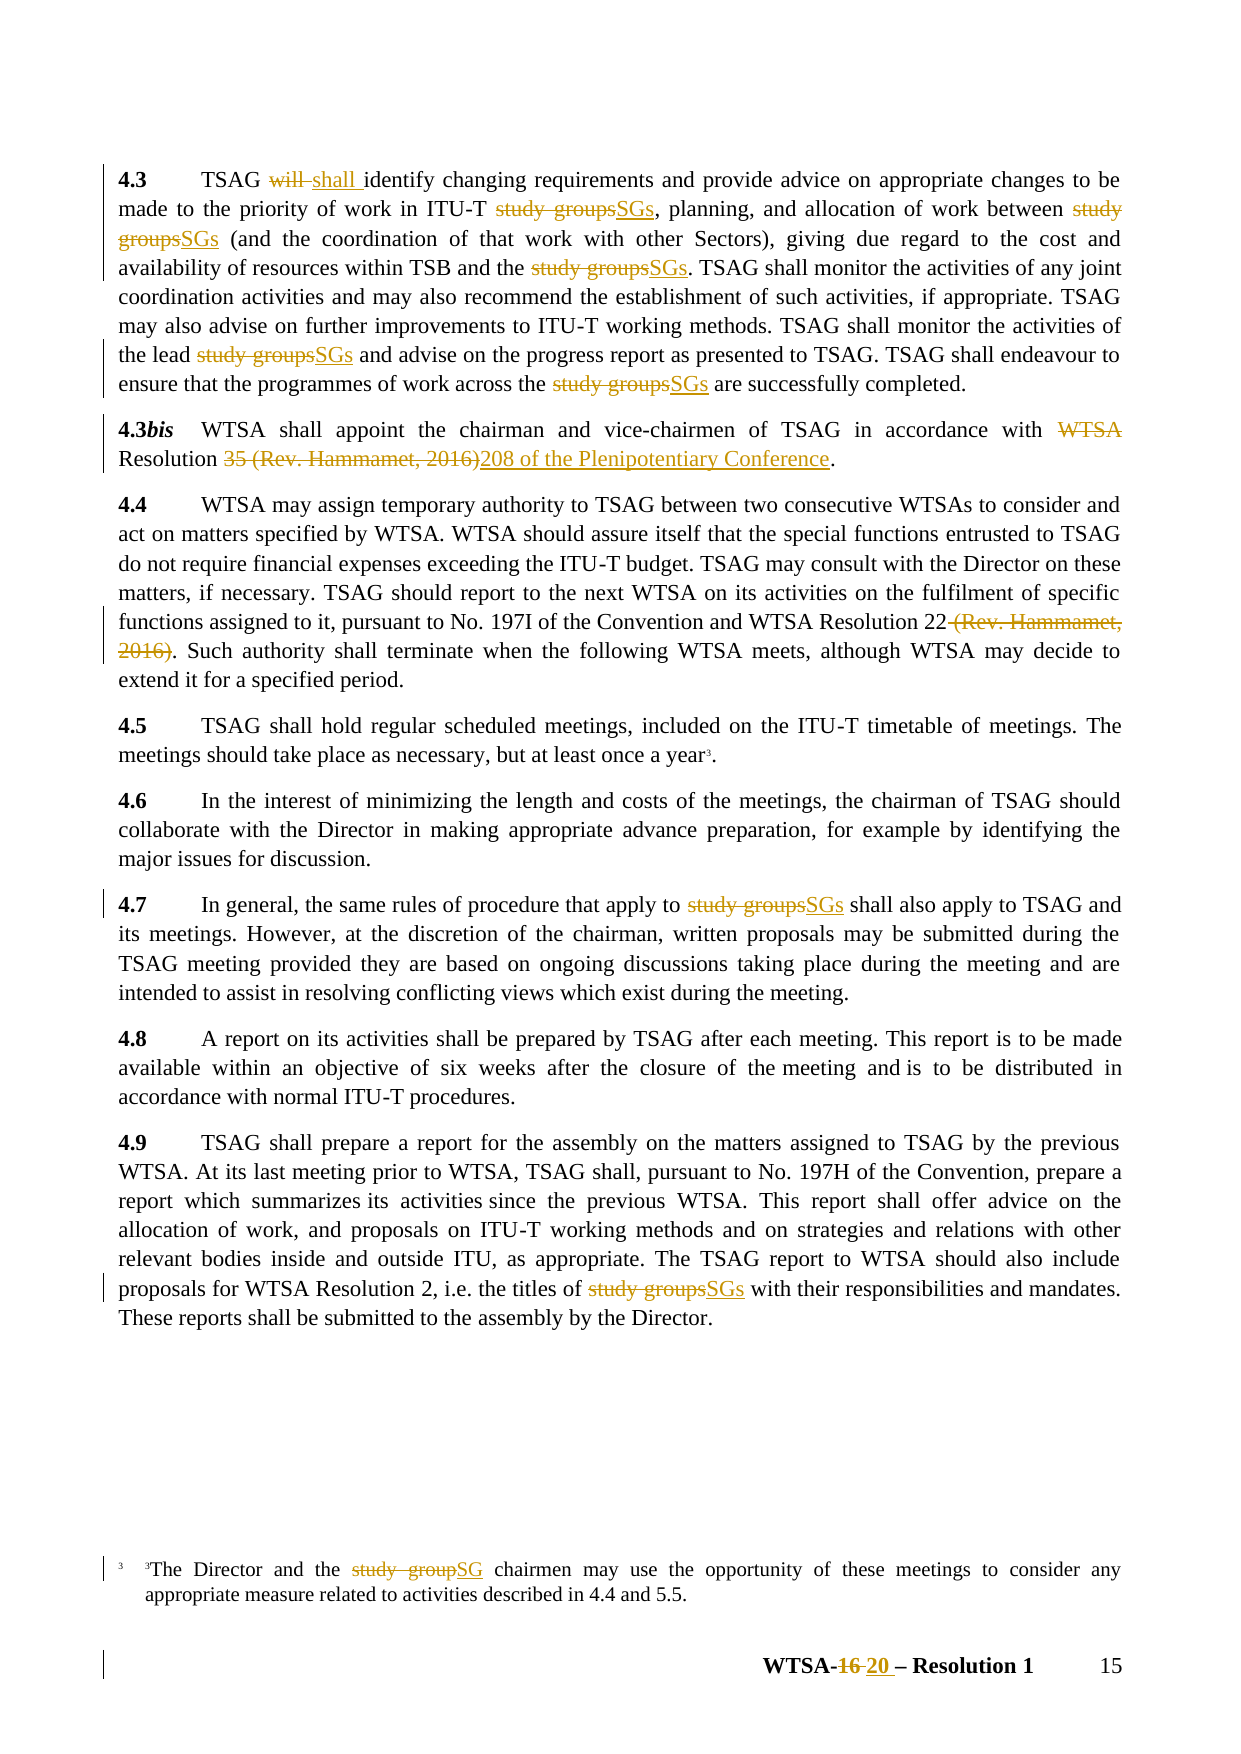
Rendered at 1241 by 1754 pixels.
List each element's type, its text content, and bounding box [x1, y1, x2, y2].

text 4.8 A report on its activities shall be prepared by TSAG after each meeting. This report is to be made available within an objective of six weeks after the closure of the meeting and is to be distributed in accordance with normal ITU-T procedures. [118, 1023, 1122, 1110]
text 4.9 TSAG shall prepare a report for the assembly on the matters assigned to TSAG by the previous WTSA. At its last meeting prior to WTSA, TSAG shall, pursuant to No. 197H of the Convention, prepare a report which summarizes its activities since the previous WTSA. This report shall offer advice on the allocation of work, and proposals on ITU-T working methods and on strategies and relations with other relevant bodies inside and outside ITU, as appropriate. The TSAG report to WTSA should also include proposals for WTSA Resolution 2, i.e. the titles of with their responsibilities and mandates. These reports shall be submitted to the assembly by the Director. [118, 1127, 1122, 1331]
text 4.7 In general, the same rules of procedure that apply to shall also apply to TSAG and its meetings. However, at the discretion of the chairman, written proposals may be submitted during the TSAG meeting provided they are based on ongoing discussions taking place during the meeting and are intended to assist in resolving conflicting views which exist during the meeting. [118, 889, 1122, 1006]
text 4.5 TSAG shall hold regular scheduled meetings, included on the ITU-T timetable of meetings. The meetings should take place as necessary, but at least once a year3. [118, 710, 1122, 768]
text 4.4 WTSA may assign temporary authority to TSAG between two consecutive WTSAs to consider and act on matters specified by WTSA. WTSA should assure itself that the special functions entrusted to TSAG do not require financial expenses exceeding the ITU-T budget. TSAG may consult with the Director on these matters, if necessary. TSAG should report to the next WTSA on its activities on the fulfilment of specific functions assigned to it, pursuant to No. 197I of the Convention and WTSA Resolution 22. Such authority shall terminate when the following WTSA meets, although WTSA may decide to extend it for a specified period. [118, 489, 1122, 693]
text 4.3bis WTSA shall appoint the chairman and vice-chairmen of TSAG in accordance with Resolution . [118, 414, 1122, 473]
text 4.6 In the interest of minimizing the length and costs of the meetings, the chairman of TSAG should collaborate with the Director in making appropriate advance preparation, for example by identifying the major issues for discussion. [118, 785, 1122, 873]
text 4.3 TSAG identify changing requirements and provide advice on appropriate changes to be made to the priority of work in ITU-T , planning, and allocation of work between (and the coordination of that work with other Sectors), giving due regard to the cost and availability of resources within TSB and the . TSAG shall monitor the activities of any joint coordination activities and may also recommend the establishment of such activities, if appropriate. TSAG may also advise on further improvements to ITU-T working methods. TSAG shall monitor the activities of the lead and advise on the progress report as presented to TSAG. TSAG shall endeavour to ensure that the programmes of work across the are successfully completed. [118, 164, 1122, 398]
